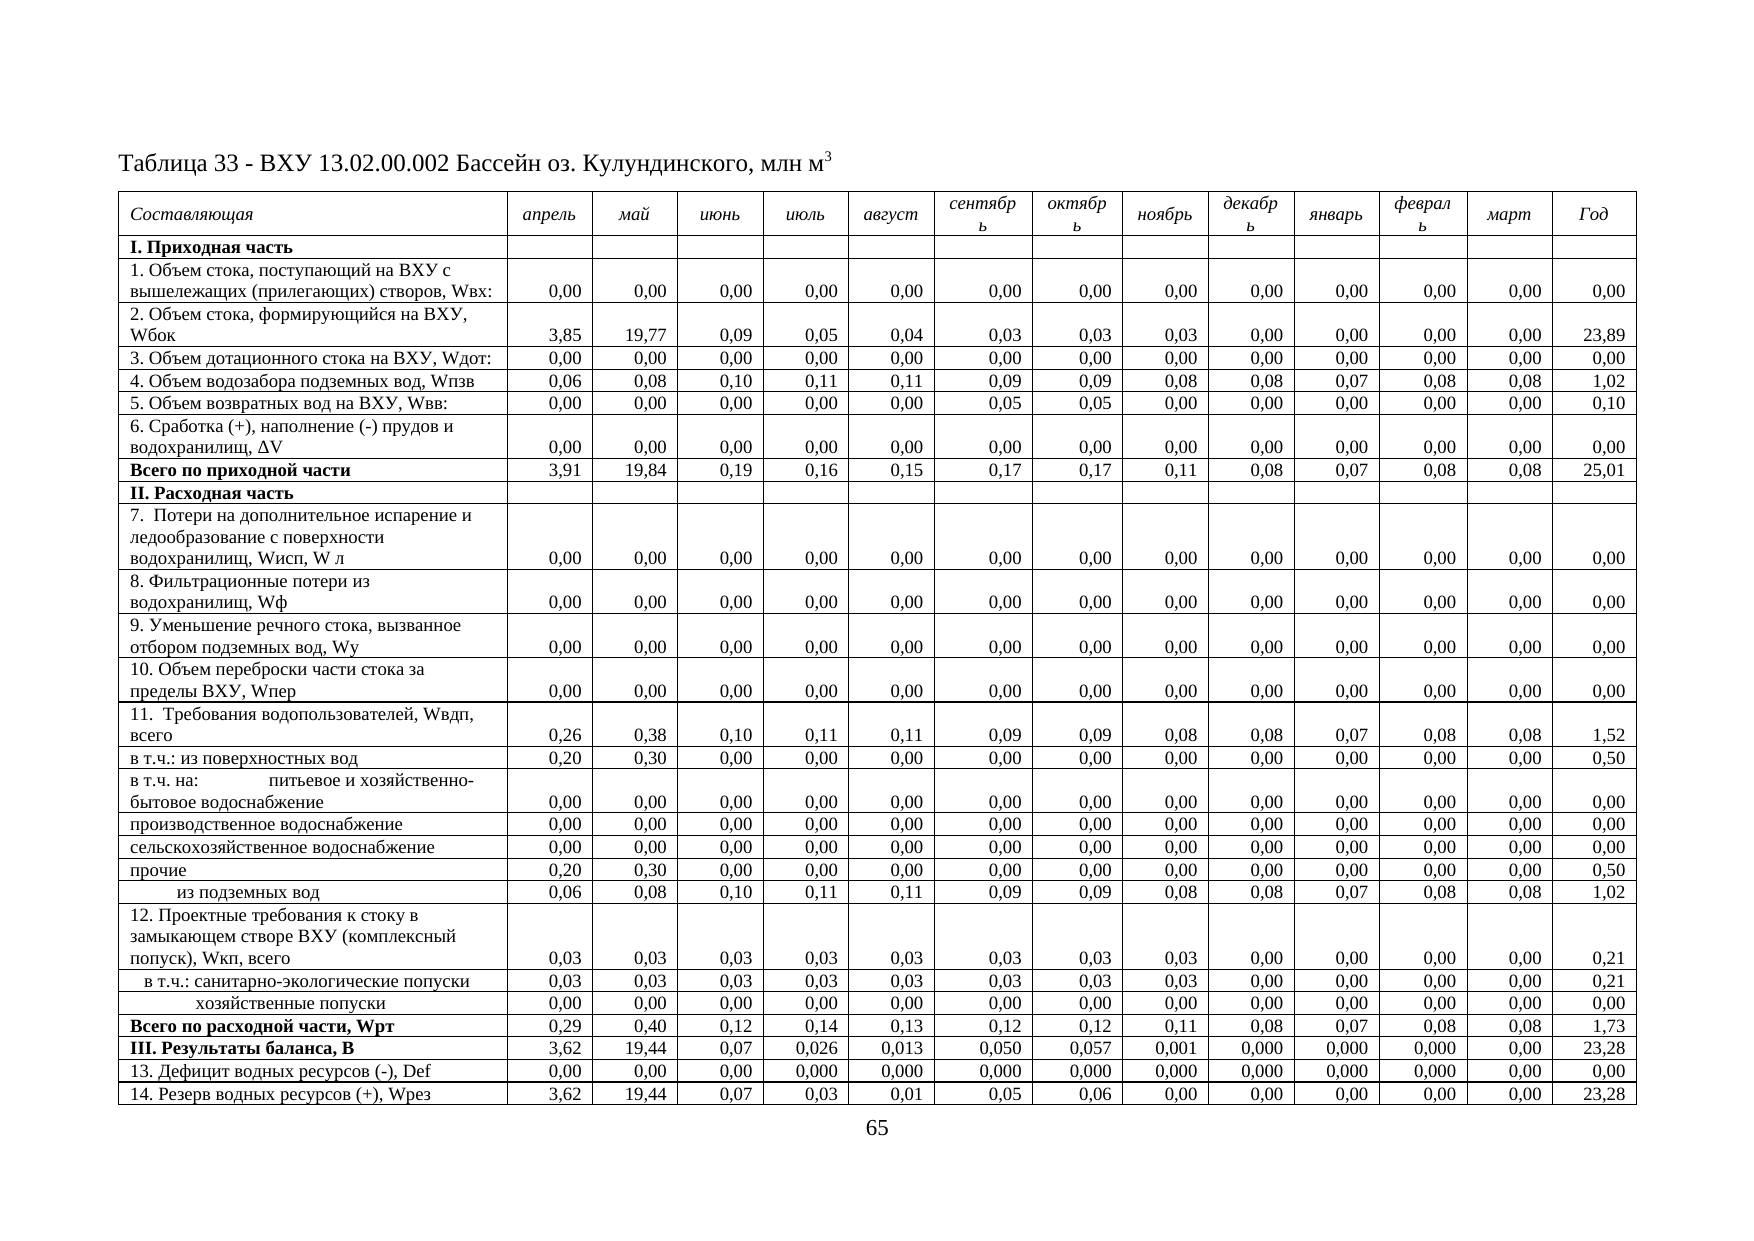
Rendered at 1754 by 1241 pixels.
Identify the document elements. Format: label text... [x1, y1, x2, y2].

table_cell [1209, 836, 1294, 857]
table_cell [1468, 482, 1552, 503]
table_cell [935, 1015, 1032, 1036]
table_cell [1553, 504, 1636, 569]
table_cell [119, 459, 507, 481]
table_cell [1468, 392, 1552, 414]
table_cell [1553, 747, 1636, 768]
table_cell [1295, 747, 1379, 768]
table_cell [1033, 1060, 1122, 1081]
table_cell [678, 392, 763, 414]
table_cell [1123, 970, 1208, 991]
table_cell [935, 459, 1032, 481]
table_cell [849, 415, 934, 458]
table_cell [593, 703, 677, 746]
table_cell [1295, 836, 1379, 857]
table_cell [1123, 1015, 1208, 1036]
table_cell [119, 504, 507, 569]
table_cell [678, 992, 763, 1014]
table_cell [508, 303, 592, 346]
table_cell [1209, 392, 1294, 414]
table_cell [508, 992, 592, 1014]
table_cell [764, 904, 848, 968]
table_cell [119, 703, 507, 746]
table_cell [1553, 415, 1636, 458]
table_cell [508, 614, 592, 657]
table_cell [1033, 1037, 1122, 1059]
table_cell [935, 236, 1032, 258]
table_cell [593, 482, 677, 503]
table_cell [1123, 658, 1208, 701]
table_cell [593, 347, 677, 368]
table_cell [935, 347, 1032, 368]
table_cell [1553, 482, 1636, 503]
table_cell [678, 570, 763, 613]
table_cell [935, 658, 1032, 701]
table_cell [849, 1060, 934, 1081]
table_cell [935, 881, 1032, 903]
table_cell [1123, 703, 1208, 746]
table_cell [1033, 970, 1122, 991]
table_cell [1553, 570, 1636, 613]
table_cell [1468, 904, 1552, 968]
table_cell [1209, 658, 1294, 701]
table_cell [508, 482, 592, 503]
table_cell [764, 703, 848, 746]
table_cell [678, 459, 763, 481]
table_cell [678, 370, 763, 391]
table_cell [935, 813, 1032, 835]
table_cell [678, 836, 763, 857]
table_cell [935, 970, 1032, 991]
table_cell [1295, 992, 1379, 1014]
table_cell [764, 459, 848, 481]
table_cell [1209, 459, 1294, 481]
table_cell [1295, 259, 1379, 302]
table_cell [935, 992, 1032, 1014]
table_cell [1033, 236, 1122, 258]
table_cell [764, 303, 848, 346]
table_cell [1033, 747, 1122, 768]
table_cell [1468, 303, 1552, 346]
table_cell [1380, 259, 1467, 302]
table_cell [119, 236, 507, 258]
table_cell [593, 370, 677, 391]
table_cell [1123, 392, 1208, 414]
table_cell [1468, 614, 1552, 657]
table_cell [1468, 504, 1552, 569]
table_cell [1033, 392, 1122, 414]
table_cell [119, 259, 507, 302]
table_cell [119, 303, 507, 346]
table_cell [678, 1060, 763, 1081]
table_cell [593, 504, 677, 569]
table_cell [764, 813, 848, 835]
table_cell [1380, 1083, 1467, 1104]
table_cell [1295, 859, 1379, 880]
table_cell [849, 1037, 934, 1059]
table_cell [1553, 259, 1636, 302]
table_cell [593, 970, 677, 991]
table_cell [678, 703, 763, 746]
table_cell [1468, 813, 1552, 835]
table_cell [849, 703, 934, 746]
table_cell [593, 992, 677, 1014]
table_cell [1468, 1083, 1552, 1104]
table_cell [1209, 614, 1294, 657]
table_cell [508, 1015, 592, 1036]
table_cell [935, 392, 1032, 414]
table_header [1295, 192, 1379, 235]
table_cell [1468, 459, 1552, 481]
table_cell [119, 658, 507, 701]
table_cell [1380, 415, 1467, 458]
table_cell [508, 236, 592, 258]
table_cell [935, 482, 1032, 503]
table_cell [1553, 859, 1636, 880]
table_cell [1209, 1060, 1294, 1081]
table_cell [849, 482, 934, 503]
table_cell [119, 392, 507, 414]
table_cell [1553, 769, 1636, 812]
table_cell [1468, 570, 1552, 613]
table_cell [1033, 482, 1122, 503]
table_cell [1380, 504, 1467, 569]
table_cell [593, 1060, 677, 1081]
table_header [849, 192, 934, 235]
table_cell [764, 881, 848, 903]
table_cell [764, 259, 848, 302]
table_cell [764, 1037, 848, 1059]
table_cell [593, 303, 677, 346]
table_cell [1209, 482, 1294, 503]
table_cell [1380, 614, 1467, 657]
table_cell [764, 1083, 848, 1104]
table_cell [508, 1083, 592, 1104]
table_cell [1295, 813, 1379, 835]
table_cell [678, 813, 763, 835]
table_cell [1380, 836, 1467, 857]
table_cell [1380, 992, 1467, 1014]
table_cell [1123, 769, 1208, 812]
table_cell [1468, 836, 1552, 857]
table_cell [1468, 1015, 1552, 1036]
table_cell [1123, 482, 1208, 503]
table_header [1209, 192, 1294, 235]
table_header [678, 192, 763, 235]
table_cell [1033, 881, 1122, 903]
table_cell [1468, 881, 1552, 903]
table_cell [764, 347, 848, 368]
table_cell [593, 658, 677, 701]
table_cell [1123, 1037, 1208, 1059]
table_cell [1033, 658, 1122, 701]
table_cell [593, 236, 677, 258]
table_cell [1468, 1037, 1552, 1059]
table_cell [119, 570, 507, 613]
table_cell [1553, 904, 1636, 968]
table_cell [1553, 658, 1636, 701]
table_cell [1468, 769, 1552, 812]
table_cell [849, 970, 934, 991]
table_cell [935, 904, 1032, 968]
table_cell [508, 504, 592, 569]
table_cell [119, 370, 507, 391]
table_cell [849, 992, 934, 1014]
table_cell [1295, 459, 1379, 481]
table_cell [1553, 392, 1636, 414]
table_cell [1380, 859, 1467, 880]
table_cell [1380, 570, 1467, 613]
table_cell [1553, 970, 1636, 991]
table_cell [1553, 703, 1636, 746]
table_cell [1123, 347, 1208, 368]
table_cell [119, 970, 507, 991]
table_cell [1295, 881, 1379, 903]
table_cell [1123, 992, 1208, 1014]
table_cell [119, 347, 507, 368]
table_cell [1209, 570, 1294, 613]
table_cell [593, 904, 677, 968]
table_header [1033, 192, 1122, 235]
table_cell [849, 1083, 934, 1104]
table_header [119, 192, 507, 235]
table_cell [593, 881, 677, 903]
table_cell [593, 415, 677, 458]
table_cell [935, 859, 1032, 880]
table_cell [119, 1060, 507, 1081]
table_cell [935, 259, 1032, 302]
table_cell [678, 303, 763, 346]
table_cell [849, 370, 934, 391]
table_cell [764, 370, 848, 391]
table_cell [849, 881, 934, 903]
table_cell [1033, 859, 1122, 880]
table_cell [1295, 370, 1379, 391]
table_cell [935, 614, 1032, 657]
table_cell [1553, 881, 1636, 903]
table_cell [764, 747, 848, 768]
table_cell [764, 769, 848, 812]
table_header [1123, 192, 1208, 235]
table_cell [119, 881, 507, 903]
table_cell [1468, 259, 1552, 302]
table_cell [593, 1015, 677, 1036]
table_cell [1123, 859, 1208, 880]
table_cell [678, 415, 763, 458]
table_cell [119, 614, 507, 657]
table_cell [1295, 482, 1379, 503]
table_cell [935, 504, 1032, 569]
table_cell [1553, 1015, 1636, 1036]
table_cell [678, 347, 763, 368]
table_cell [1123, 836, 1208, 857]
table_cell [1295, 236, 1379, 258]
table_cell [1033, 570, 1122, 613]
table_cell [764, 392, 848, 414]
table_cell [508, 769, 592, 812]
text Таблица 33 - ВХУ 13.02.00.002 Бассейн оз. Кулундинского, млн м3 [118, 148, 1636, 176]
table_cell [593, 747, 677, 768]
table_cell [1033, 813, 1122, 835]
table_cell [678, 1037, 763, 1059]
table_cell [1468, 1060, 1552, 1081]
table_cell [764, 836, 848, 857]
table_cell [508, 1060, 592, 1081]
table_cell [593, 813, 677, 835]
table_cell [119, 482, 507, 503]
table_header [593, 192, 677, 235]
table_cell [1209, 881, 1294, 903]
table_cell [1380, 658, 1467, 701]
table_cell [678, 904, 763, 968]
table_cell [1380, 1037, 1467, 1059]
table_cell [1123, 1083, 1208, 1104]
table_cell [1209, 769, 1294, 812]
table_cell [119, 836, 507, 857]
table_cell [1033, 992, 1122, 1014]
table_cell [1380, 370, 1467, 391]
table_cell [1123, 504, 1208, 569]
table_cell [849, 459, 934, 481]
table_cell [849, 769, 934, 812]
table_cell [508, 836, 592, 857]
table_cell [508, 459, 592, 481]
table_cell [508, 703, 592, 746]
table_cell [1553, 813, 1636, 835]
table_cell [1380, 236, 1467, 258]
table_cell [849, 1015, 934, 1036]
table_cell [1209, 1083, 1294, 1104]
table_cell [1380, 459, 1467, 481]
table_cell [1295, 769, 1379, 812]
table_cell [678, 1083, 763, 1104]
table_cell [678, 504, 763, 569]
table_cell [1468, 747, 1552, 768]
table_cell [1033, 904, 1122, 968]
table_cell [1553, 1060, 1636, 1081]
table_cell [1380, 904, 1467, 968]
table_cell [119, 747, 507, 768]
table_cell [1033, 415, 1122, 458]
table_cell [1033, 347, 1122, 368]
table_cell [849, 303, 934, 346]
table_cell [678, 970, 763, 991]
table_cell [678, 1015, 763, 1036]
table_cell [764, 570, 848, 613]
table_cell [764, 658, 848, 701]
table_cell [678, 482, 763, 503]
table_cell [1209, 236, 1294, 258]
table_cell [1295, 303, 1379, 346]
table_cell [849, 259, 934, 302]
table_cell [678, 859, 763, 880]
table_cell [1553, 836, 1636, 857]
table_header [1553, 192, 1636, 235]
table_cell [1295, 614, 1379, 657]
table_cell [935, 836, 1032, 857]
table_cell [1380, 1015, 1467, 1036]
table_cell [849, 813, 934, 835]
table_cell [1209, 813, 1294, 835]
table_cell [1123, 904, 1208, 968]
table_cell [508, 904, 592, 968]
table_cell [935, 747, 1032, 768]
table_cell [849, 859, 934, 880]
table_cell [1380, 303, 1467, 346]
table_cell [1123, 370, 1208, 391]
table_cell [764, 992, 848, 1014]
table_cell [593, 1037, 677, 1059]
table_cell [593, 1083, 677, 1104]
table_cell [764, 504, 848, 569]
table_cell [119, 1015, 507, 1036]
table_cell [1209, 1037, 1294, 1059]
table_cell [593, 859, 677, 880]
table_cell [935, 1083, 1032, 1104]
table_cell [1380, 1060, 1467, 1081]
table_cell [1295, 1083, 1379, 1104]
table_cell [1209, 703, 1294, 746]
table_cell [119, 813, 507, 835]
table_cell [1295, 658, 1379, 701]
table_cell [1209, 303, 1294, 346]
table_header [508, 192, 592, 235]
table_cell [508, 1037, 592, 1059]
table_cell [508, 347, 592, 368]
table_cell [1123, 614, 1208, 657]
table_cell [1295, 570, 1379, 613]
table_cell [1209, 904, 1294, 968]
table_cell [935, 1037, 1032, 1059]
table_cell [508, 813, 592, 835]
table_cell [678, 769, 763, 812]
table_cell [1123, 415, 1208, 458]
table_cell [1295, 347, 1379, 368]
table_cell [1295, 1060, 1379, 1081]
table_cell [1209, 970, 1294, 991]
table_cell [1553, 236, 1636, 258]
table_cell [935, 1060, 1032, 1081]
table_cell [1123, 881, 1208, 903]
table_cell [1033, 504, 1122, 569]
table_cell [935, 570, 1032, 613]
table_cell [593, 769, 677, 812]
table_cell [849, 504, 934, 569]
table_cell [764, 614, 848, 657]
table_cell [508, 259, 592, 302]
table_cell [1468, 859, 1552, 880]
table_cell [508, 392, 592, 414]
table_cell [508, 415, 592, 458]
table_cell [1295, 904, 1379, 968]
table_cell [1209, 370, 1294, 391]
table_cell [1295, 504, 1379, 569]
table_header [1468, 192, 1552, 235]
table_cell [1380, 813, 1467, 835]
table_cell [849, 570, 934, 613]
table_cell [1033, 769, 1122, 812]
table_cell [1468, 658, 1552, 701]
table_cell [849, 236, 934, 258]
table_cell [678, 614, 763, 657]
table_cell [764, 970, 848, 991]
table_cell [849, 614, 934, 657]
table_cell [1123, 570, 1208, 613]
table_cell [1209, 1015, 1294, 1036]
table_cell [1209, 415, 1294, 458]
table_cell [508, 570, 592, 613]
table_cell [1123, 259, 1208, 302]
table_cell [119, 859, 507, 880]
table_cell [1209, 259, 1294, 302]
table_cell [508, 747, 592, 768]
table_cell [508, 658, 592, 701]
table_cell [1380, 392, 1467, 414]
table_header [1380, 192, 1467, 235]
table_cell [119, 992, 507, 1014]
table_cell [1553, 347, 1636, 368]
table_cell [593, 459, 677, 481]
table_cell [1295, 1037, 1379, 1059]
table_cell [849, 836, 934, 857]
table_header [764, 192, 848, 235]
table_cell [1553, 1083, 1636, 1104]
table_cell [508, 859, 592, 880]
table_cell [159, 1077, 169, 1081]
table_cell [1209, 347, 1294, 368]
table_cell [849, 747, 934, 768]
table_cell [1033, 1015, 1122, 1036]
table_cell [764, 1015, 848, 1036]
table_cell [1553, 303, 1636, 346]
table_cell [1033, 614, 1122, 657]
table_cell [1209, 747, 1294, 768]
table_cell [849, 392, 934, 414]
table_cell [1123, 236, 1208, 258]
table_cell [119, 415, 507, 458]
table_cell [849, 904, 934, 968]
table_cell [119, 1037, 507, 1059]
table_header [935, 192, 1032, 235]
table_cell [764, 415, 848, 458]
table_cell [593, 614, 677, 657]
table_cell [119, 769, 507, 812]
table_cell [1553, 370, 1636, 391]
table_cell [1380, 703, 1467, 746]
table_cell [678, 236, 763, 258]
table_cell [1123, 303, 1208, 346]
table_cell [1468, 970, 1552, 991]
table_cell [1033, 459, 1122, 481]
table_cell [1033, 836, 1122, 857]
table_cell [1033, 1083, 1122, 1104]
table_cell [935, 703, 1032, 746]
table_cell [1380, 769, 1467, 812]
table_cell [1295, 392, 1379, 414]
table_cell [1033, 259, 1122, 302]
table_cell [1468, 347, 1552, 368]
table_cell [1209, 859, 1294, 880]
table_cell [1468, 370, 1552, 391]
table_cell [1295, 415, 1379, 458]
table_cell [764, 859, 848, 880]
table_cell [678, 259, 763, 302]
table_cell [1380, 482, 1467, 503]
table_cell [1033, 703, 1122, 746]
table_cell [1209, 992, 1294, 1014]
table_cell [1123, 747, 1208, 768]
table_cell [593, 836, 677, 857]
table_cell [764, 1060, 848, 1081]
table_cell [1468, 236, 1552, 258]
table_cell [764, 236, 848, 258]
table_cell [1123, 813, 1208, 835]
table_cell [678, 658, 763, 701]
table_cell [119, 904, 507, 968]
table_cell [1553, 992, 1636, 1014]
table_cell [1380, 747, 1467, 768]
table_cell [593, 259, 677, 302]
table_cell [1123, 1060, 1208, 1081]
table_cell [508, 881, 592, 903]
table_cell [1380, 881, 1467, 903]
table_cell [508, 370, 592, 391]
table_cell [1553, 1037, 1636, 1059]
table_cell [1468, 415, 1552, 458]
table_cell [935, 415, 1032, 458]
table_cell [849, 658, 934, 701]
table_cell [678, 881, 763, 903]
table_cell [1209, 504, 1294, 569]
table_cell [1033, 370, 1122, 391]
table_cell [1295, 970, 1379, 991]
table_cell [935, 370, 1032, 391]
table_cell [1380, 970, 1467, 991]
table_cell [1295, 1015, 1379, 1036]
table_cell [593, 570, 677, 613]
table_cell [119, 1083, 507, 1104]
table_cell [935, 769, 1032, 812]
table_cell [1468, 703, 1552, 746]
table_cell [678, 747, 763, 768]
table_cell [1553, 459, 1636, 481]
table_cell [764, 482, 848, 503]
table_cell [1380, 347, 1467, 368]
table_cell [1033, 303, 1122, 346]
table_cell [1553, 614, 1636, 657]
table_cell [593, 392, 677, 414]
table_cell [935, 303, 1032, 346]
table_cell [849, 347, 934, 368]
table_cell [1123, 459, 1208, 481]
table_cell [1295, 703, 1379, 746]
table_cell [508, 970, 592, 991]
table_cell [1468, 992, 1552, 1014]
